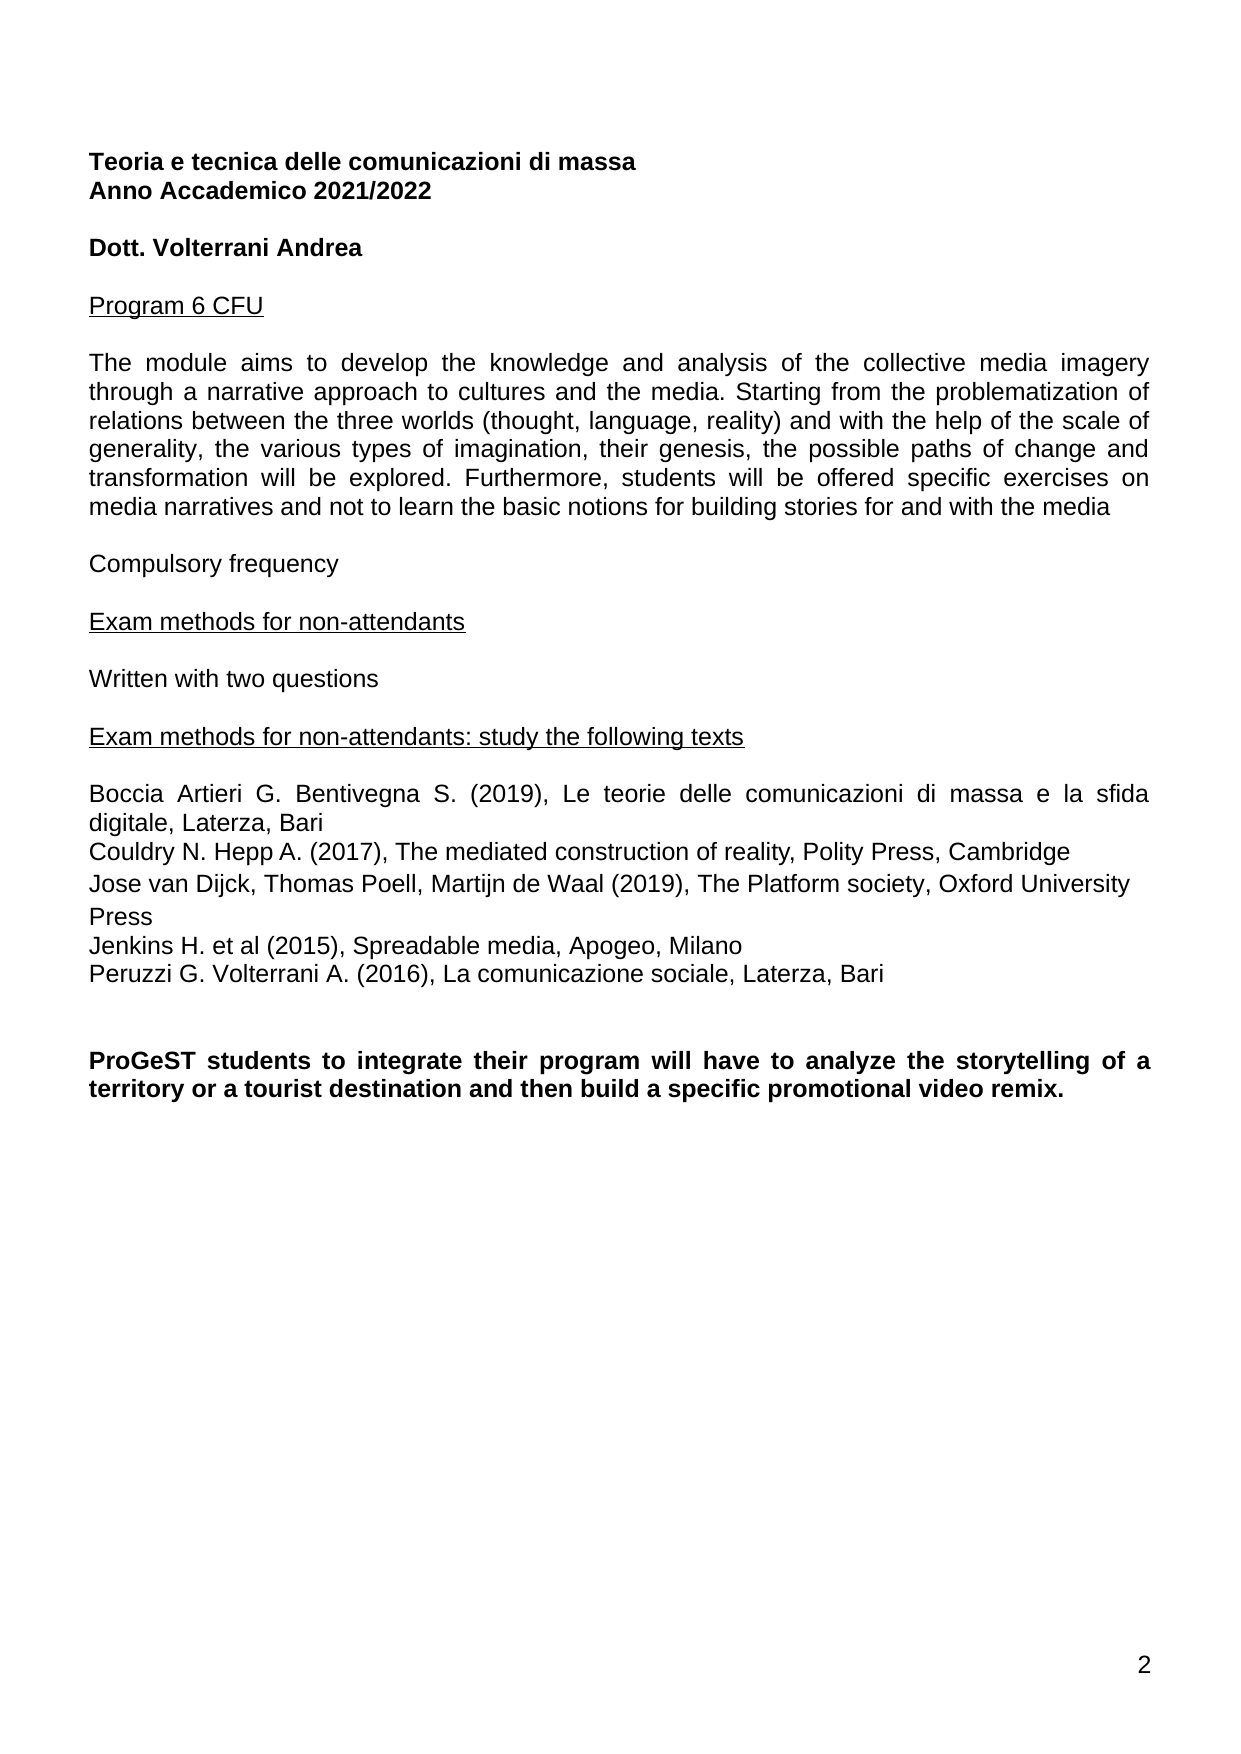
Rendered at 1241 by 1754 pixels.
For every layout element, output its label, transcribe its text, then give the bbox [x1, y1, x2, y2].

text Jose van Dijck, Thomas Poell, Martijn de Waal (2019), The Platform society, Oxford University Press [89, 866, 1152, 931]
text Exam methods for non-attendants: study the following texts [89, 722, 1152, 751]
text Boccia Artieri G. Bentivegna S. (2019), Le teorie delle comunicazioni di massa e la sfida digitale, Laterza, Bari [89, 779, 1152, 837]
text ProGeST students to integrate their program will have to analyze the storytelling of a territory or a tourist destination and then build a specific promotional video remix. [89, 1046, 1152, 1103]
text Written with two questions [89, 664, 1152, 693]
text Anno Accademico 2021/2022 [89, 176, 1152, 204]
text Program 6 CFU [89, 291, 1152, 319]
text Exam methods for non-attendants [89, 607, 1152, 636]
text Dott. Volterrani Andrea [89, 233, 1152, 262]
text Couldry N. Hepp A. (2017), The mediated construction of reality, Polity Press, Cambridge [89, 837, 1152, 866]
text Peruzzi G. Volterrani A. (2016), La comunicazione sociale, Laterza, Bari [89, 959, 1152, 988]
text The module aims to develop the knowledge and analysis of the collective media imagery through a narrative approach to cultures and the media. Starting from the problematization of relations between the three worlds (thought, language, reality) and with the help of the scale of generality, the various types of imagination, their genesis, the possible paths of change and transformation will be explored. Furthermore, students will be offered specific exercises on media narratives and not to learn the basic notions for building stories for and with the media [89, 348, 1152, 521]
text Jenkins H. et al (2015), Spreadable media, Apogeo, Milano [89, 931, 1152, 959]
text Teoria e tecnica delle comunicazioni di massa [89, 147, 1152, 176]
text Compulsory frequency [89, 549, 1152, 578]
